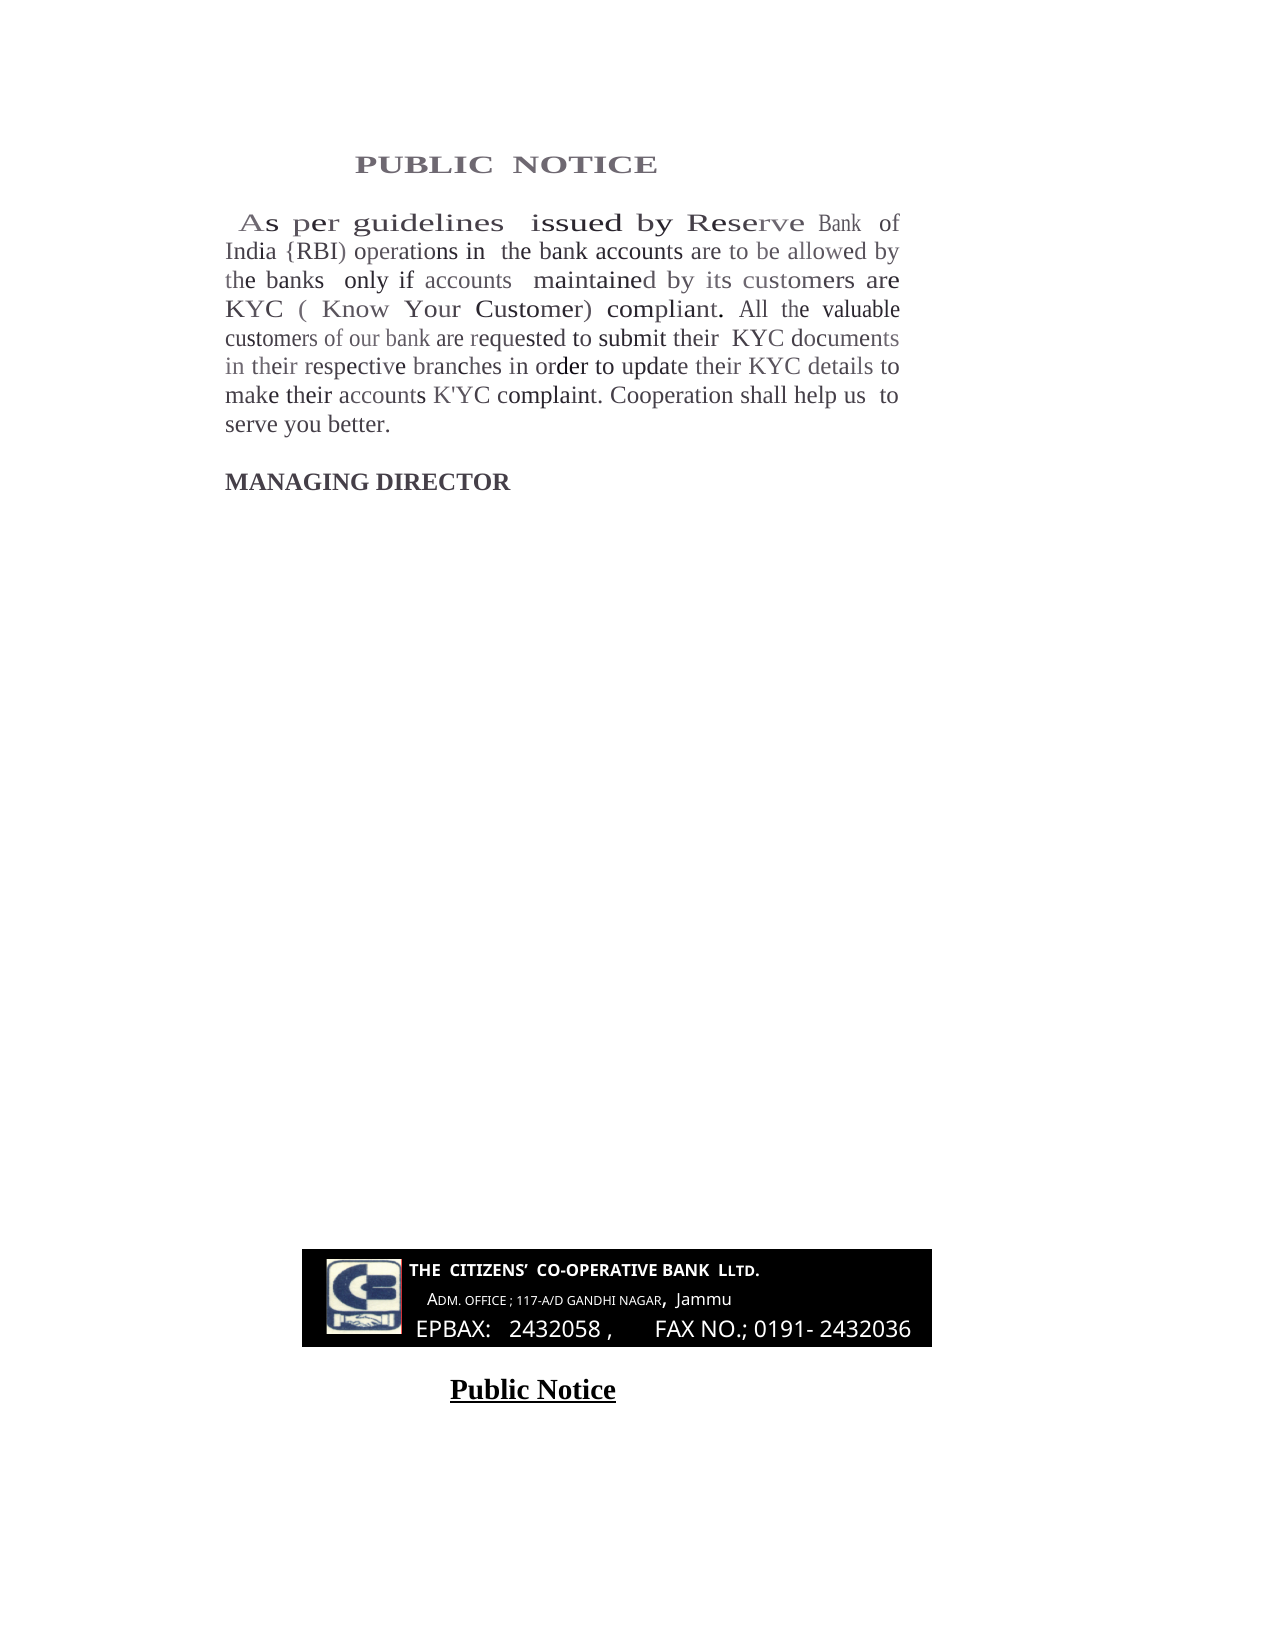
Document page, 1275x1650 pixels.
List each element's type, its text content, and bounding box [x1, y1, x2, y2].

text As per guidelines issued by Reserve Bank of India {RBI) operations in the bank accounts are to be allowed by the banks only if accounts maintained by its customers are KYC ( Know Your Customer) compliant. All the valuable customers of our bank are requested to submit their KYC documents in their respective branches in order to update their KYC details to make their accounts K'YC complaint. Cooperation shall help us to serve you better. [225, 208, 900, 438]
text MANAGING DIRECTOR [225, 467, 900, 496]
picture [326, 1259, 402, 1334]
text PUBLIC NOTICE [225, 150, 900, 178]
text Public Notice [375, 1372, 1209, 1405]
